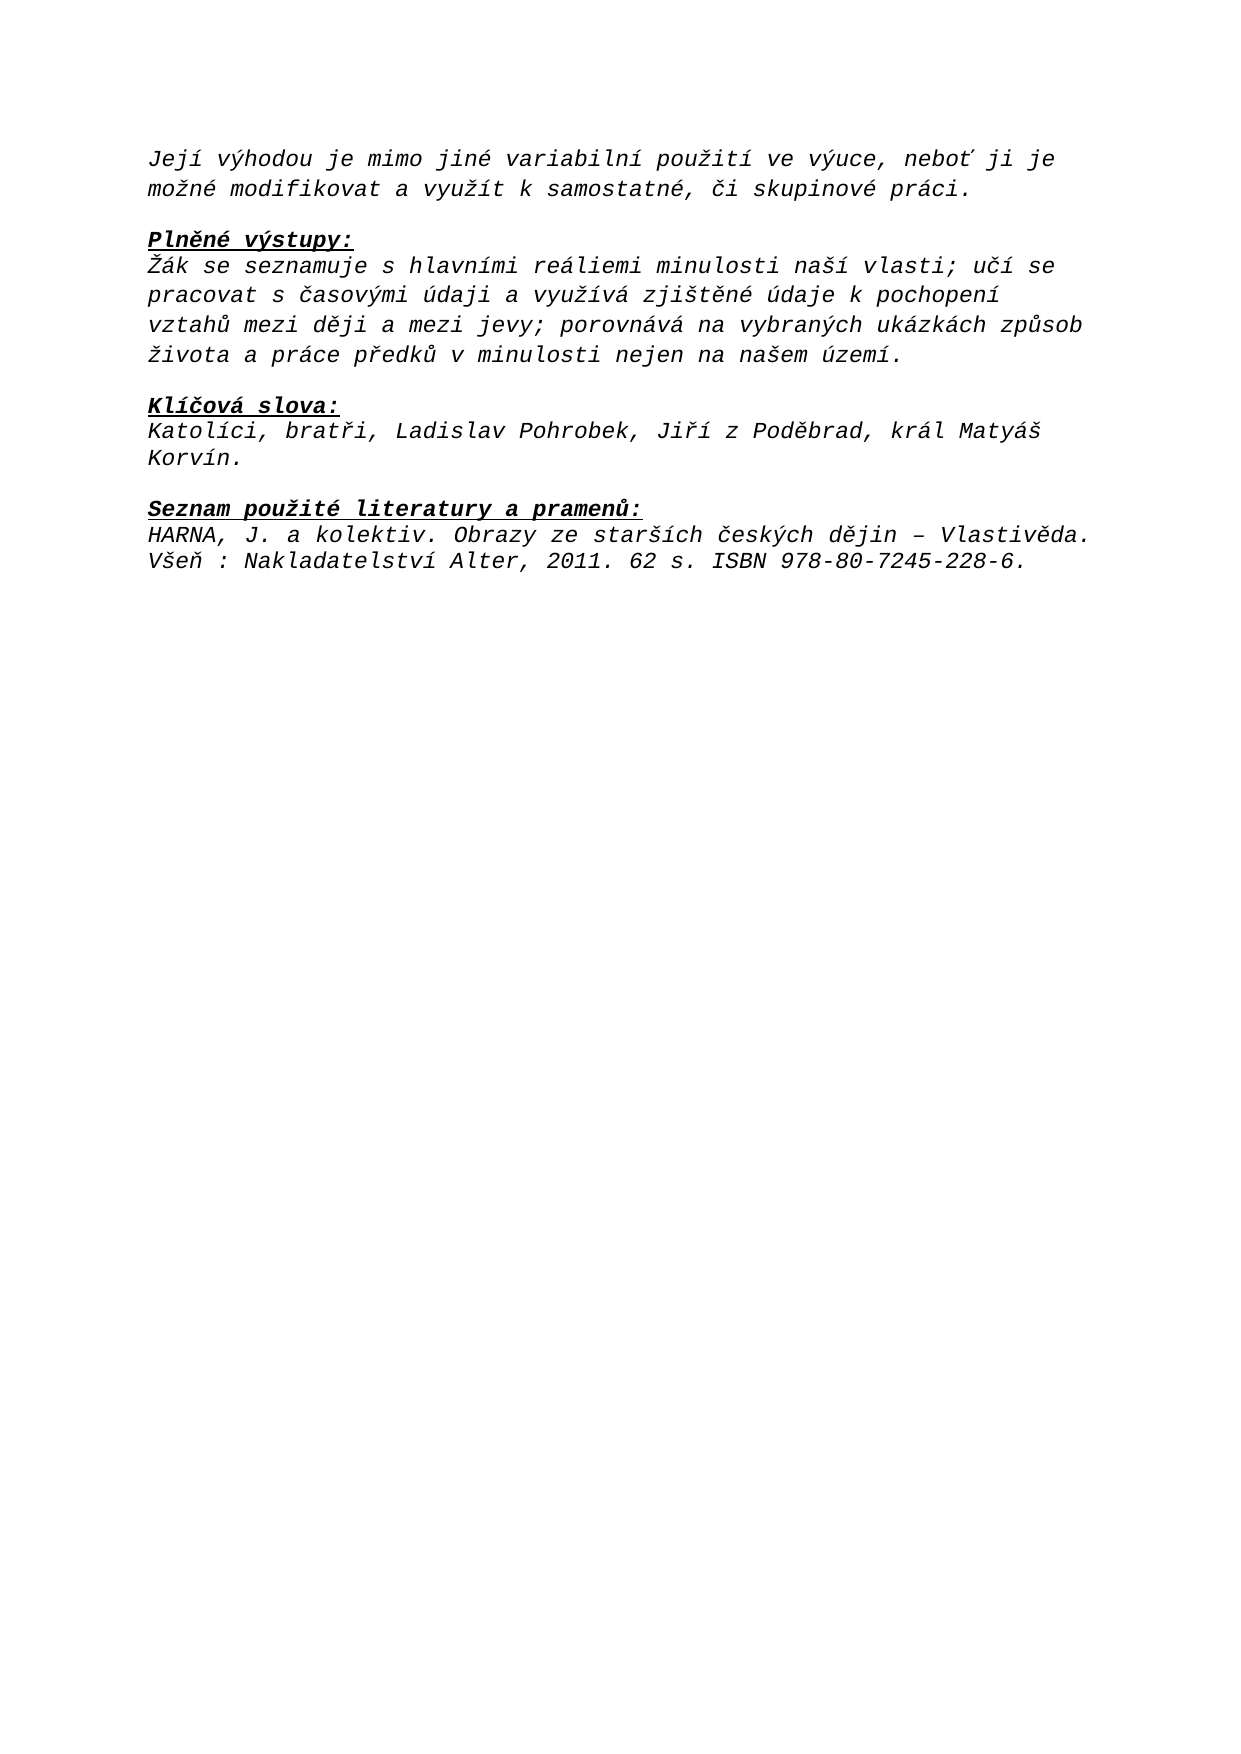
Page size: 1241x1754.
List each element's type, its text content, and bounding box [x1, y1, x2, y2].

text HARNA, J. a kolektiv. Obrazy ze starších českých dějin – Vlastivěda. Všeň : Nakladatelství Alter, 2011. 62 s. ISBN 978-80-7245-228-6. [148, 524, 1093, 576]
text Klíčová slova: [148, 394, 1093, 420]
text Její výhodou je mimo jiné variabilní použití ve výuce, neboť ji je možné modifikovat a využít k samostatné, či skupinové práci. [148, 148, 1093, 203]
text Seznam použité literatury a pramenů: [148, 498, 1093, 524]
text Plněné výstupy: [148, 228, 1093, 254]
text Katolíci, bratři, Ladislav Pohrobek, Jiří z Poděbrad, král Matyáš Korvín. [148, 420, 1093, 472]
text Žák se seznamuje s hlavními reáliemi minulosti naší vlasti; učí se pracovat s časovými údaji a využívá zjištěné údaje k pochopení vztahů mezi ději a mezi jevy; porovnává na vybraných ukázkách způsob života a práce předků v minulosti nejen na našem území. [148, 254, 1093, 369]
